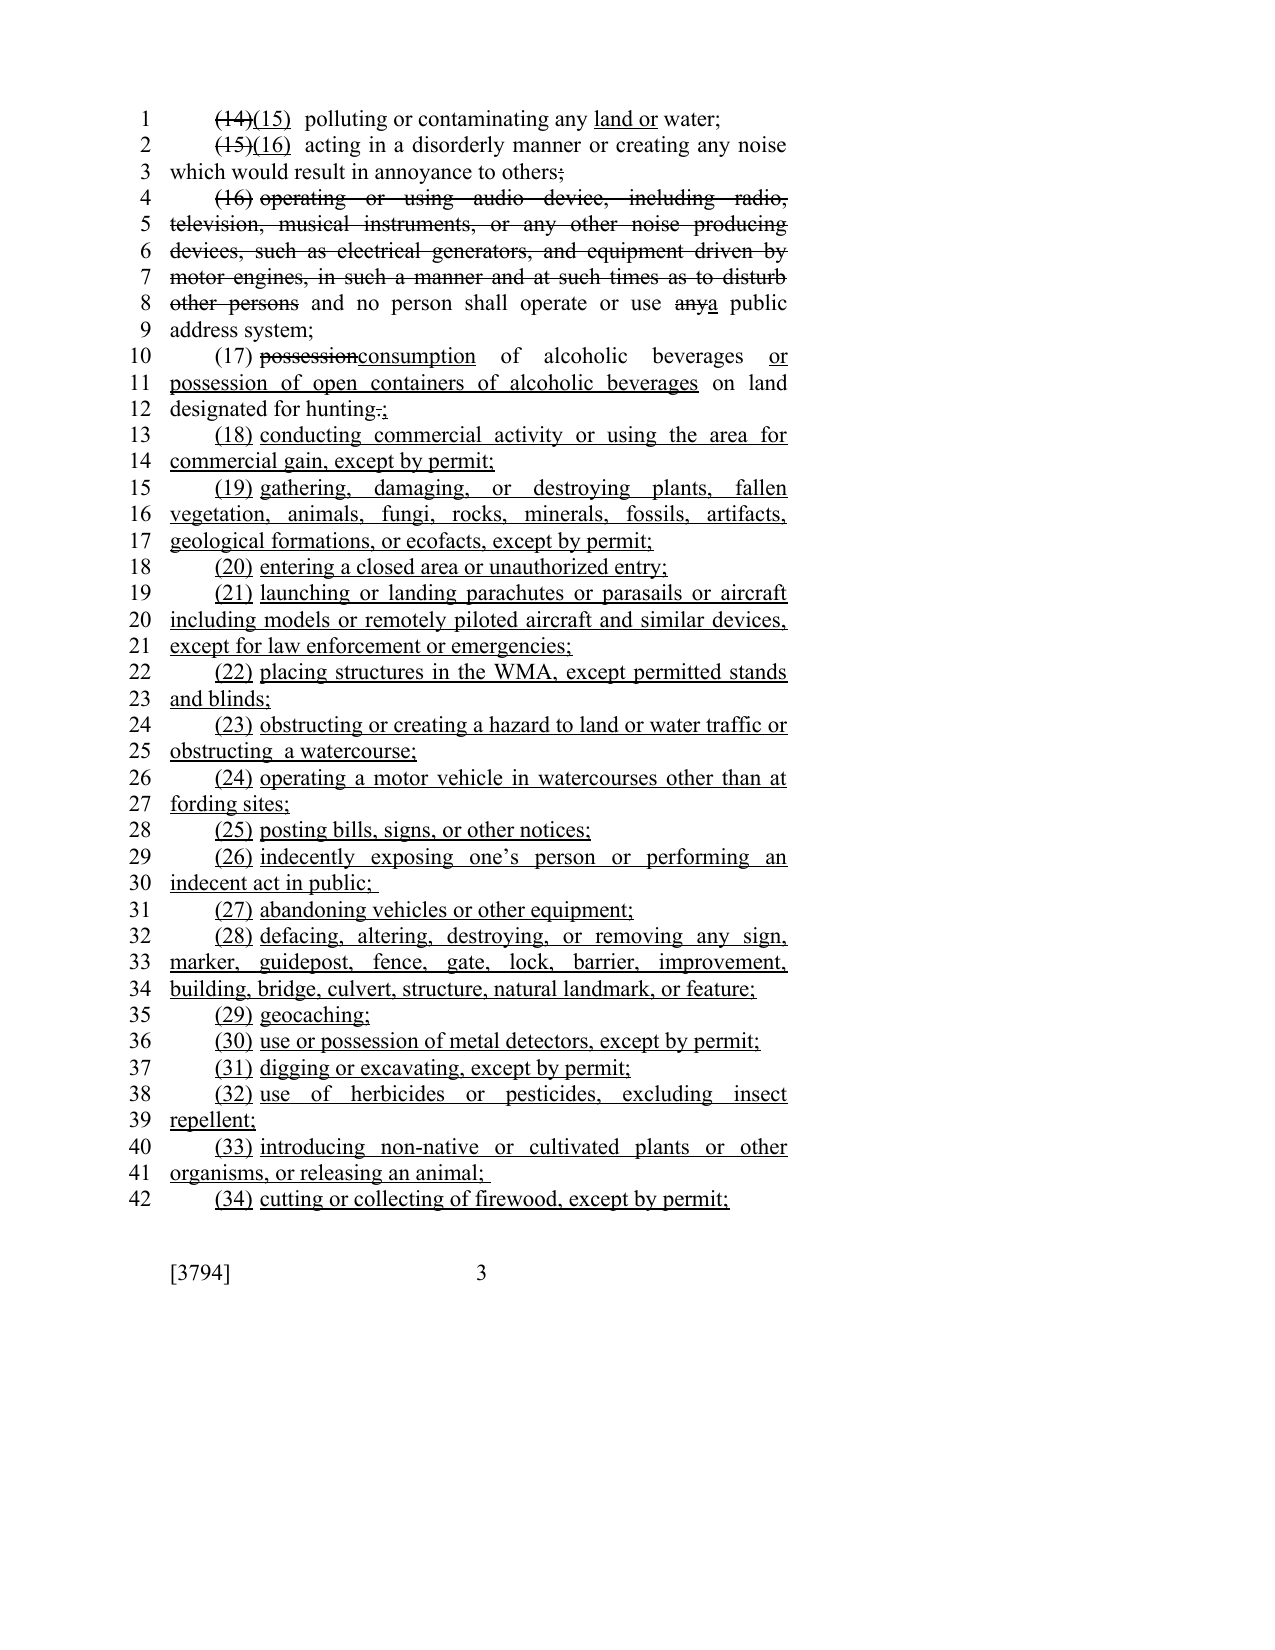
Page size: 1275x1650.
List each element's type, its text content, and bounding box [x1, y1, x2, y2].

text (21) launching or landing parachutes or parasails or aircraft including models or remotely piloted aircraft and similar devices, except for law enforcement or emergencies; [169, 579, 787, 629]
text (25) posting bills, signs, or other notices; [169, 817, 787, 843]
text (22) placing structures in the WMA, except permitted stands and blinds; [169, 658, 787, 711]
text (14)(15) polluting or contaminating any land or water; [169, 105, 787, 131]
text (15)(16) acting in a disorderly manner or creating any noise which would result in annoyance to others; [169, 131, 787, 184]
text (19) gathering, damaging, or destroying plants, fallen vegetation, animals, fungi, rocks, minerals, fossils, artifacts, geological formations, or ecofacts, except by permit; [169, 524, 787, 553]
text (16) operating or using audio device, including radio, television, musical instruments, or any other noise producing devices, such as electrical generators, and equipment driven by motor engines, in such a manner and at such times as to disturb other persons and no person shall operate or use anya public address system; [169, 279, 787, 342]
text (27) abandoning vehicles or other equipment; [169, 896, 787, 922]
text (28) defacing, altering, destroying, or removing any sign, marker, guidepost, fence, gate, lock, barrier, improvement, building, bridge, culvert, structure, natural landmark, or feature; [169, 922, 787, 971]
text (28) defacing, altering, destroying, or removing any sign, marker, guidepost, fence, gate, lock, barrier, improvement, building, bridge, culvert, structure, natural landmark, or feature; [169, 972, 787, 1001]
text (19) gathering, damaging, or destroying plants, fallen vegetation, animals, fungi, rocks, minerals, fossils, artifacts, geological formations, or ecofacts, except by permit; [169, 474, 787, 523]
text (17) possessionconsumption of alcoholic beverages or possession of open containers of alcoholic beverages on land designated for hunting.; [169, 342, 787, 421]
text (16) operating or using audio device, including radio, television, musical instruments, or any other noise producing devices, such as electrical generators, and equipment driven by motor engines, in such a manner and at such times as to disturb other persons and no person shall operate or use anya public address system; [169, 184, 787, 225]
text (31) digging or excavating, except by permit; [169, 1054, 787, 1080]
text (26) indecently exposing one’s person or performing an indecent act in public; [169, 843, 787, 896]
text (32) use of herbicides or pesticides, excluding insect repellent; [169, 1080, 787, 1133]
text (23) obstructing or creating a hazard to land or water traffic or obstructing a watercourse; [169, 711, 787, 764]
text (20) entering a closed area or unauthorized entry; [169, 553, 787, 579]
text (24) operating a motor vehicle in watercourses other than at fording sites; [169, 764, 787, 817]
text (21) launching or landing parachutes or parasails or aircraft including models or remotely piloted aircraft and similar devices, except for law enforcement or emergencies; [169, 630, 787, 658]
text (30) use or possession of metal detectors, except by permit; [169, 1027, 787, 1054]
text (18) conducting commercial activity or using the area for commercial gain, except by permit; [169, 421, 787, 474]
text (33) introducing non-native or cultivated plants or other organisms, or releasing an animal; [169, 1133, 787, 1186]
text (34) cutting or collecting of firewood, except by permit; [169, 1186, 787, 1212]
text (29) geocaching; [169, 1001, 787, 1027]
